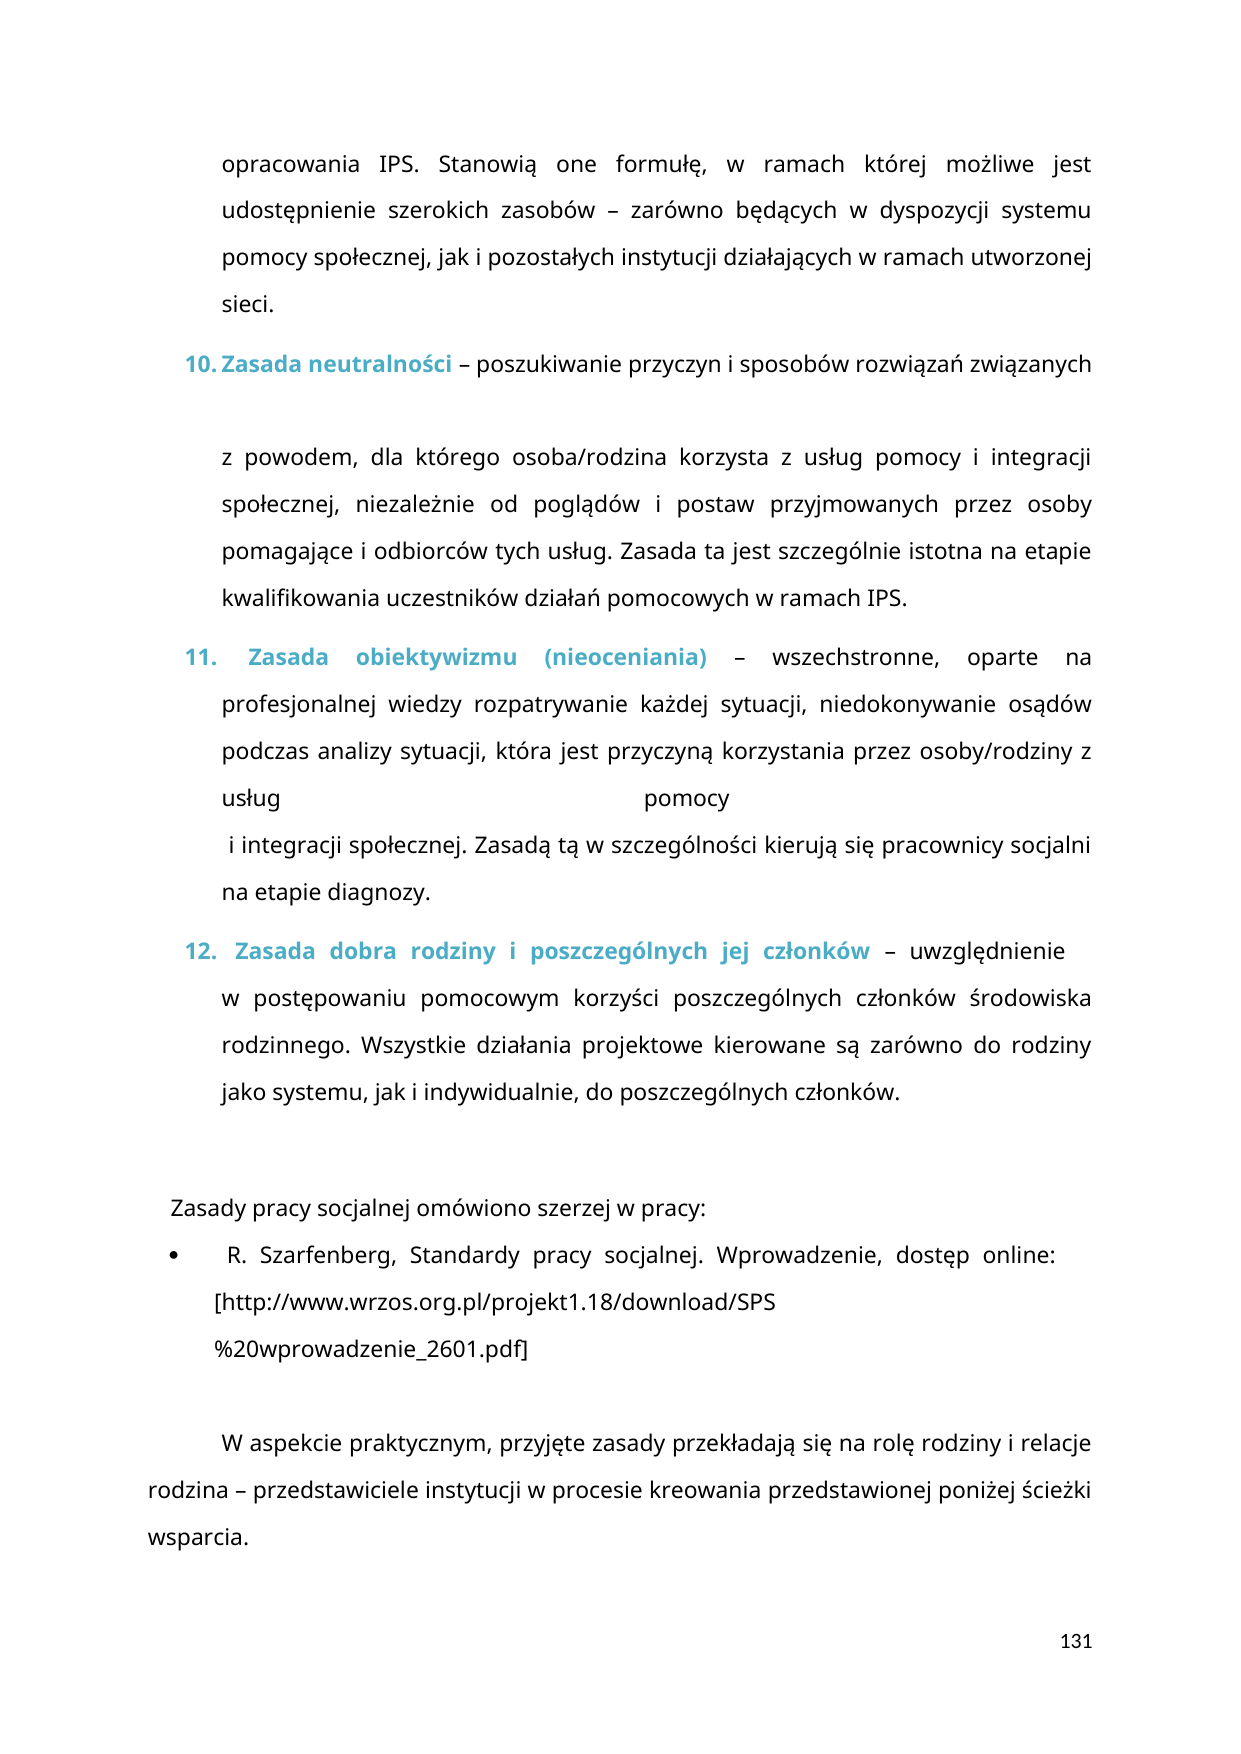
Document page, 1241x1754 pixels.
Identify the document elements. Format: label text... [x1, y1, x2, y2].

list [184, 148, 1093, 319]
list Zasada obiektywizmu (nieoceniania) – wszechstronne, oparte na profesjonalnej wiedzy rozpatrywanie każdej sytuacji, niedokonywanie osądów podczas analizy sytuacji, która jest przyczyną korzystania przez osoby/rodziny z usług pomocy i integracji społecznej. Zasadą tą w szczególności kierują się pracownicy socjalni na etapie diagnozy. [184, 641, 1093, 907]
list Zasada dobra rodziny i poszczególnych jej członków – uwzględnienie w postępowaniu pomocowym korzyści poszczególnych członków środowiska rodzinnego. Wszystkie działania projektowe kierowane są zarówno do rodziny jako systemu, jak i indywidualnie, do poszczególnych członków. [184, 935, 1093, 1107]
text Zasady pracy socjalnej omówiono szerzej w pracy: [170, 1192, 1057, 1223]
text W aspekcie praktycznym, przyjęte zasady przekładają się na rolę rodziny i relacje rodzina – przedstawiciele instytucji w procesie kreowania przedstawionej poniżej ścieżki wsparcia. [148, 1427, 1093, 1552]
list Zasada neutralności – poszukiwanie przyczyn i sposobów rozwiązań związanych z powodem, dla którego osoba/rodzina korzysta z usług pomocy i integracji społecznej, niezależnie od poglądów i postaw przyjmowanych przez osoby pomagające i odbiorców tych usług. Zasada ta jest szczególnie istotna na etapie kwalifikowania uczestników działań pomocowych w ramach IPS. [184, 348, 1093, 613]
list R. Szarfenberg, Standardy pracy socjalnej. Wprowadzenie, dostęp online: [http://www.wrzos.org.pl/projekt1.18/download/SPS%20wprowadzenie_2601.pdf] [169, 1239, 1057, 1364]
